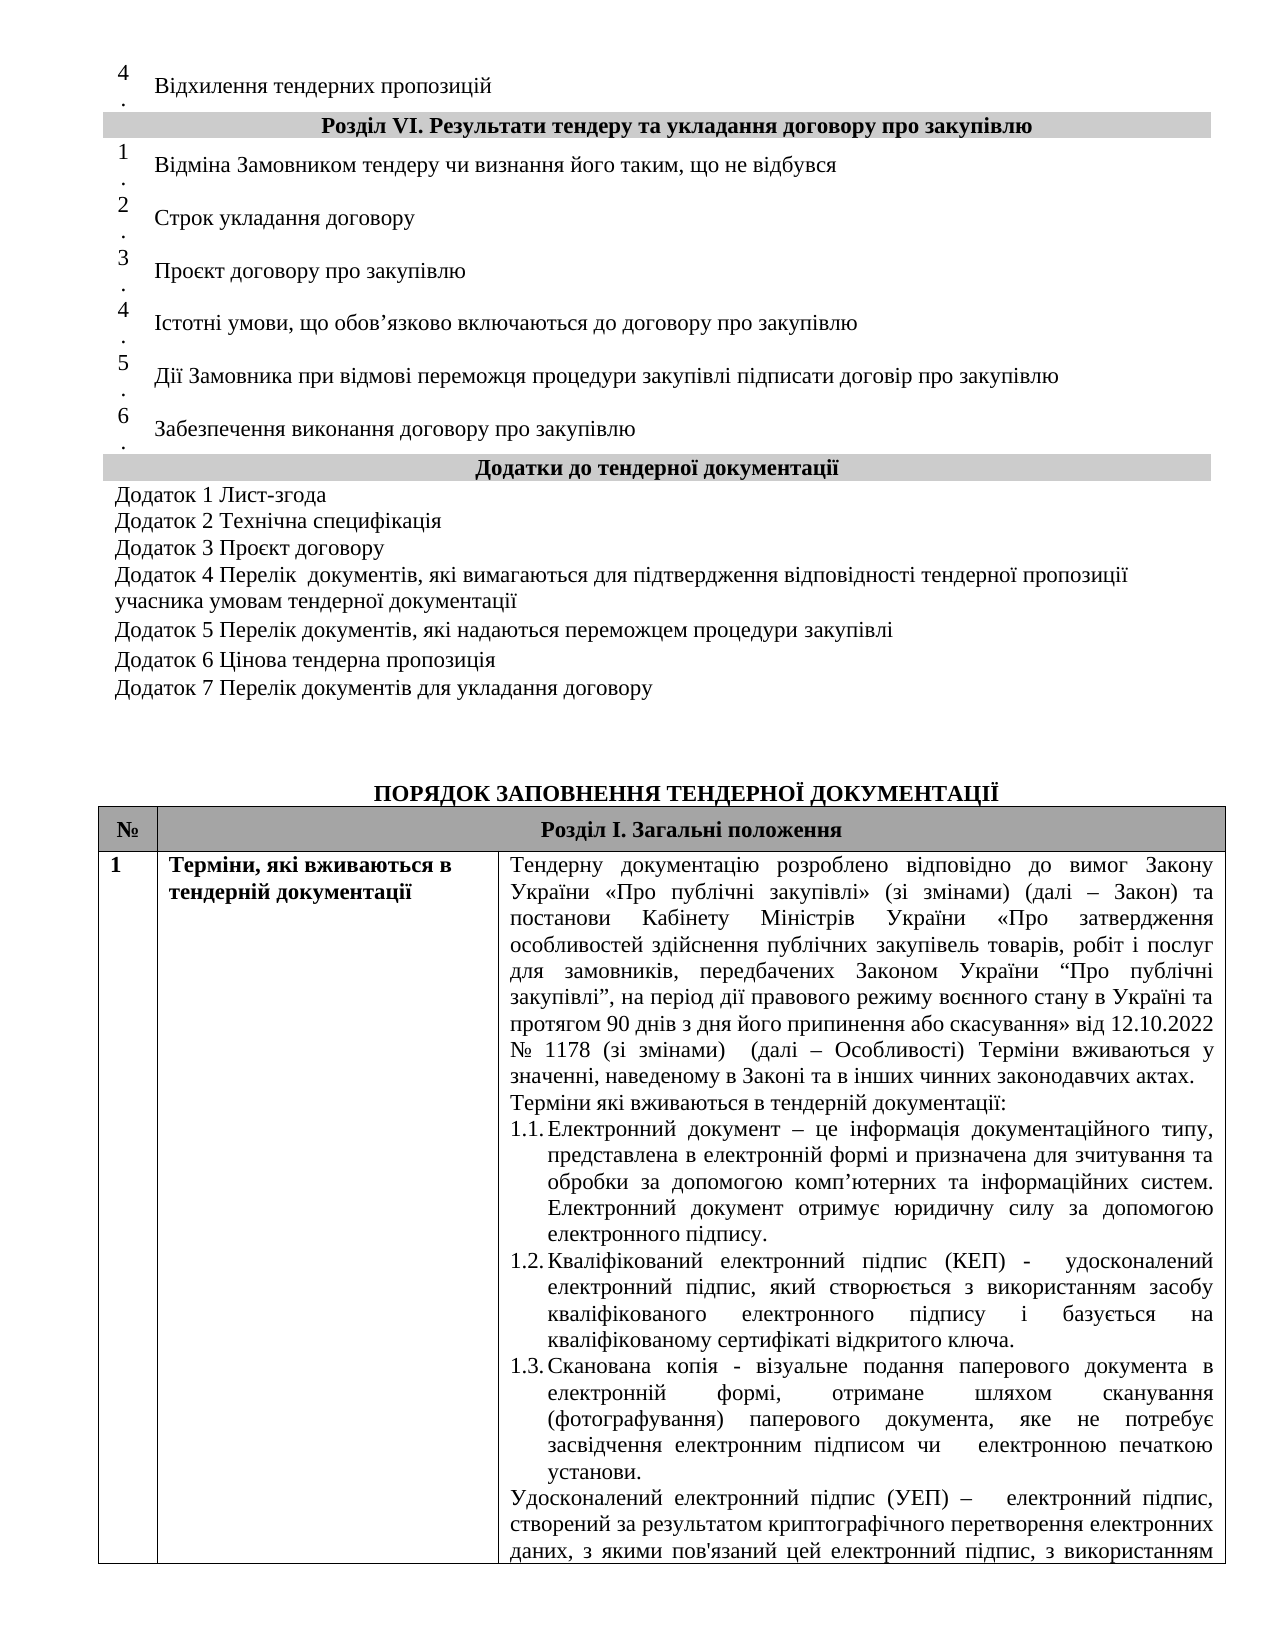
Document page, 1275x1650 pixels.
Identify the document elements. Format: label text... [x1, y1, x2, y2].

table_cell Строк укладання договору [143, 191, 1211, 243]
table_header № [99, 807, 157, 851]
table_cell Додаток 2 Технічна специфікація [103, 507, 1211, 533]
table_cell 1 [99, 852, 157, 1563]
table_cell 5. [103, 349, 143, 402]
table_cell 3. [103, 244, 143, 296]
table_cell Розділ VI. Результати тендеру та укладання договору про закупівлю [143, 112, 1211, 138]
table_cell Відміна Замовником тендеру чи визнання його таким, що не відбувся [143, 138, 1211, 191]
table_cell Істотні умови, що обов’язково включаються до договору про закупівлю [143, 296, 1211, 349]
table_cell Дії Замовника при відмові переможця процедури закупівлі підписати договір про закупівлю [143, 349, 1211, 402]
table_cell 6. [103, 402, 143, 454]
table_cell Додаток 7 Перелік документів для укладання договору [103, 674, 1211, 727]
table_cell 4. [103, 296, 143, 349]
table_cell Додаток 4 Перелік документів, які вимагаються для підтвердження відповідності тендерної пропозиції учасника умовам тендерної документації [103, 561, 1211, 614]
table_cell 1. [103, 138, 143, 191]
table_cell Додатки до тендерної документації [103, 454, 1211, 481]
table_cell [103, 112, 143, 138]
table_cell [499, 852, 1225, 1563]
table_cell Відхилення тендерних пропозицій [143, 59, 1211, 112]
table_cell Забезпечення виконання договору про закупівлю [143, 402, 1211, 454]
table_header Розділ І. Загальні положення [158, 807, 1225, 851]
table_cell Додаток 1 Лист-згода [103, 481, 1211, 507]
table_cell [158, 852, 498, 1563]
table_cell 2. [103, 191, 143, 243]
table_cell Проєкт договору про закупівлю [143, 244, 1211, 296]
table_cell Додаток 6 Цінова тендерна пропозиція [103, 644, 1211, 674]
text ПОРЯДОК заповнення тендерної документації [148, 780, 1225, 806]
table_cell Додаток 5 Перелік документів, які надаються переможцем процедури закупівлі [103, 614, 1211, 644]
table_cell Додаток 3 Проєкт договору [103, 534, 1211, 561]
table_cell 4. [103, 59, 143, 112]
